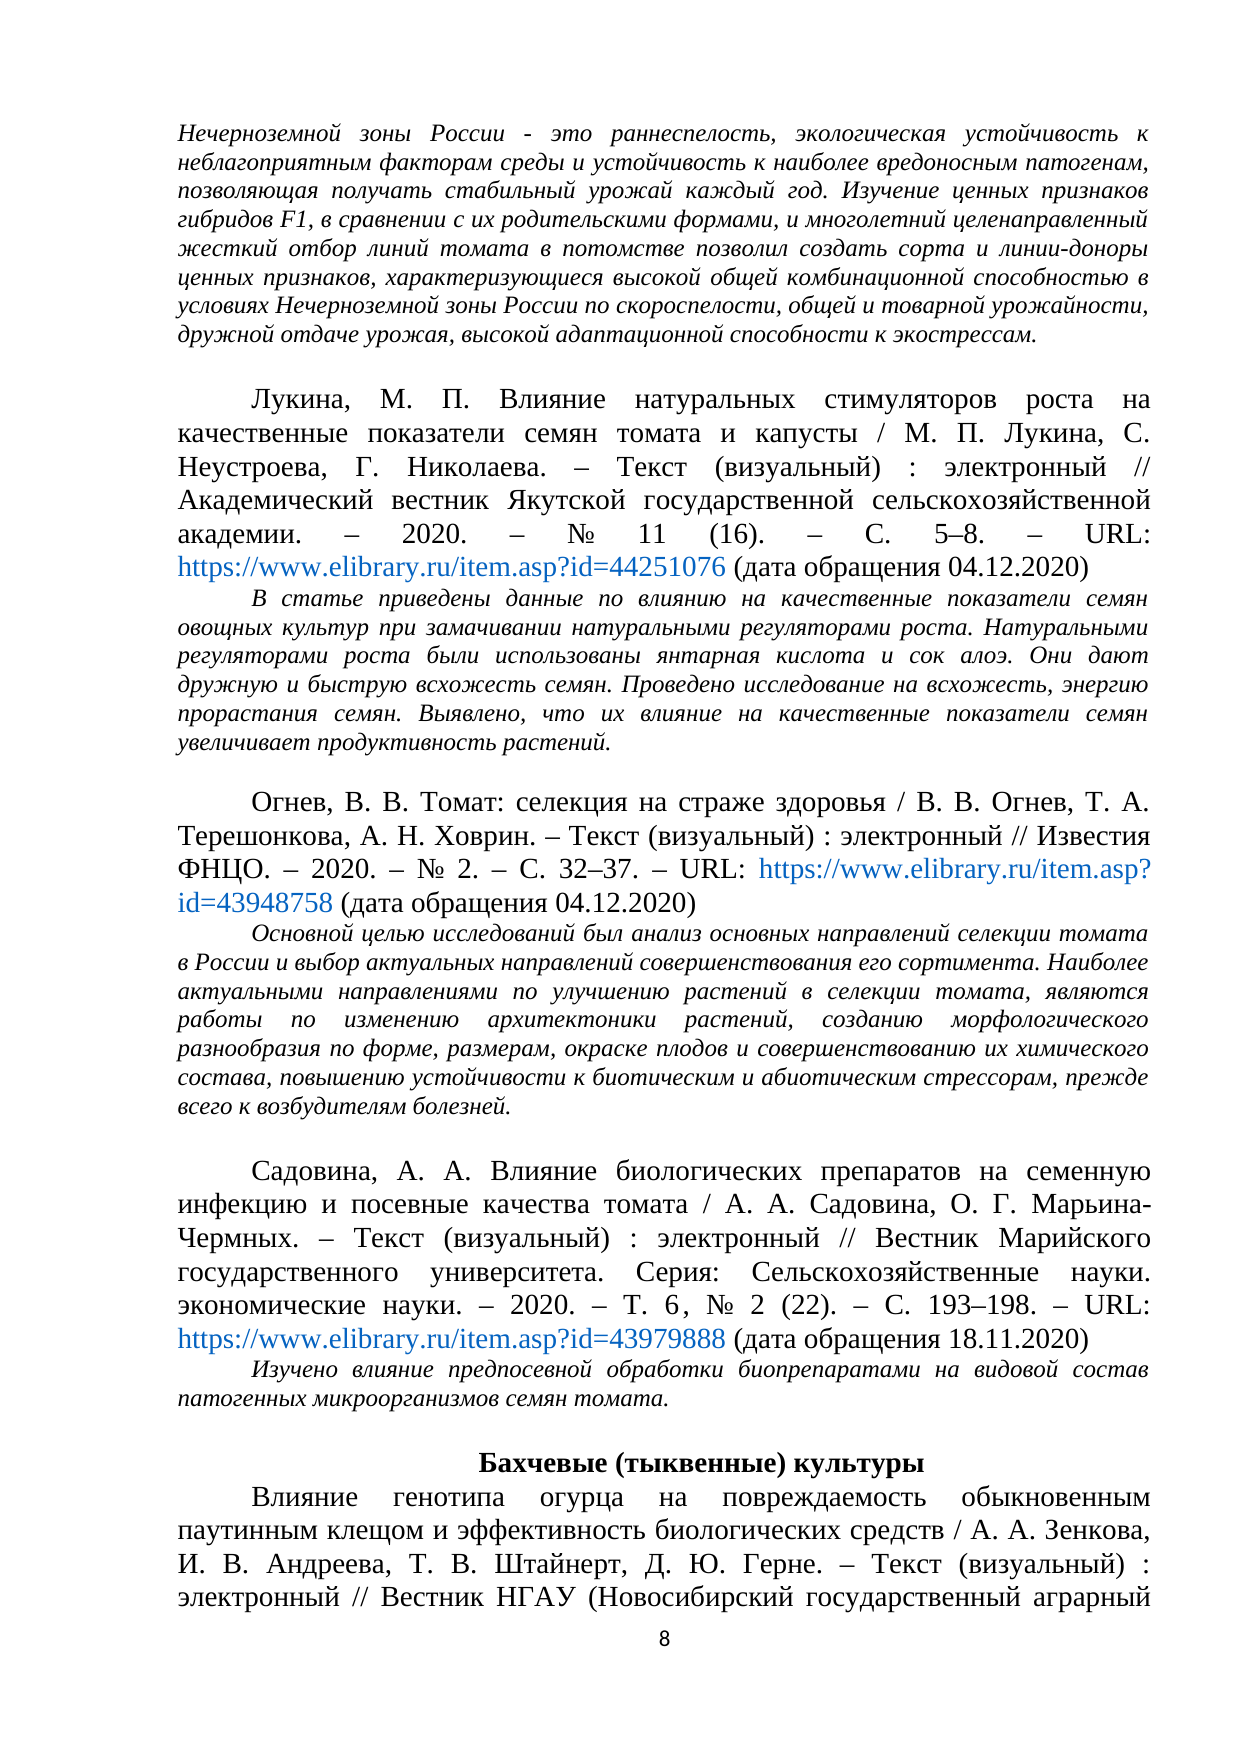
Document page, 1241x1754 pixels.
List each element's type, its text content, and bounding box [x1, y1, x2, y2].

text Лукина, М. П. Влияние натуральных стимуляторов роста на качественные показатели семян томата и капусты / М. П. Лукина, С. Неустроева, Г. Николаева. – Текст (визуальный) : электронный // Академический вестник Якутской государственной сельскохозяйственной академии. – 2020. – № 11 (16). – С. 5–8. – URL: https://www.elibrary.ru/item.asp?id=44251076 (дата обращения 04.12.2020) [177, 382, 1152, 583]
text Изучено влияние предпосевной обработки биопрепаратами на видовой состав патогенных микроорганизмов семян томата. [177, 1354, 1152, 1412]
text Основной целью исследований был анализ основных направлений селекции томата в России и выбор актуальных направлений совершенствования его сортимента. Наиболее актуальными направлениями по улучшению растений в селекции томата, являются работы по изменению архитектоники растений, созданию морфологического разнообразия по форме, размерам, окраске плодов и совершенствованию их химического состава, повышению устойчивости к биотическим и абиотическим стрессорам, прежде всего к возбудителям болезней. [177, 918, 1152, 1119]
text Огнев, В. В. Томат: селекция на страже здоровья / В. В. Огнев, Т. А. Терешонкова, А. Н. Ховрин. – Текст (визуальный) : электронный // Известия ФНЦО. – 2020. – № 2. – С. 32–37. – URL: https://www.elibrary.ru/item.asp?id=43948758 (дата обращения 04.12.2020) [177, 784, 1152, 918]
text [177, 1479, 1152, 1613]
text Садовина, А. А. Влияние биологических препаратов на семенную инфекцию и посевные качества томата / А. А. Садовина, О. Г. Марьина-Чермных. – Текст (визуальный) : электронный // Вестник Марийского государственного университета. Серия: Сельскохозяйственные науки. экономические науки. – 2020. – Т. 6, № 2 (22). – С. 193–198. – URL: https://www.elibrary.ru/item.asp?id=43979888 (дата обращения 18.11.2020) [177, 1153, 1152, 1354]
text В статье приведены данные по влиянию на качественные показатели семян овощных культур при замачивании натуральными регуляторами роста. Натуральными регуляторами роста были использованы янтарная кислота и сок алоэ. Они дают дружную и быструю всхожесть семян. Проведено исследование на всхожесть, энергию прорастания семян. Выявлено, что их влияние на качественные показатели семян увеличивает продуктивность растений. [177, 583, 1152, 755]
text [177, 118, 1152, 348]
text Бахчевые (тыквенные) культуры [177, 1445, 1152, 1479]
